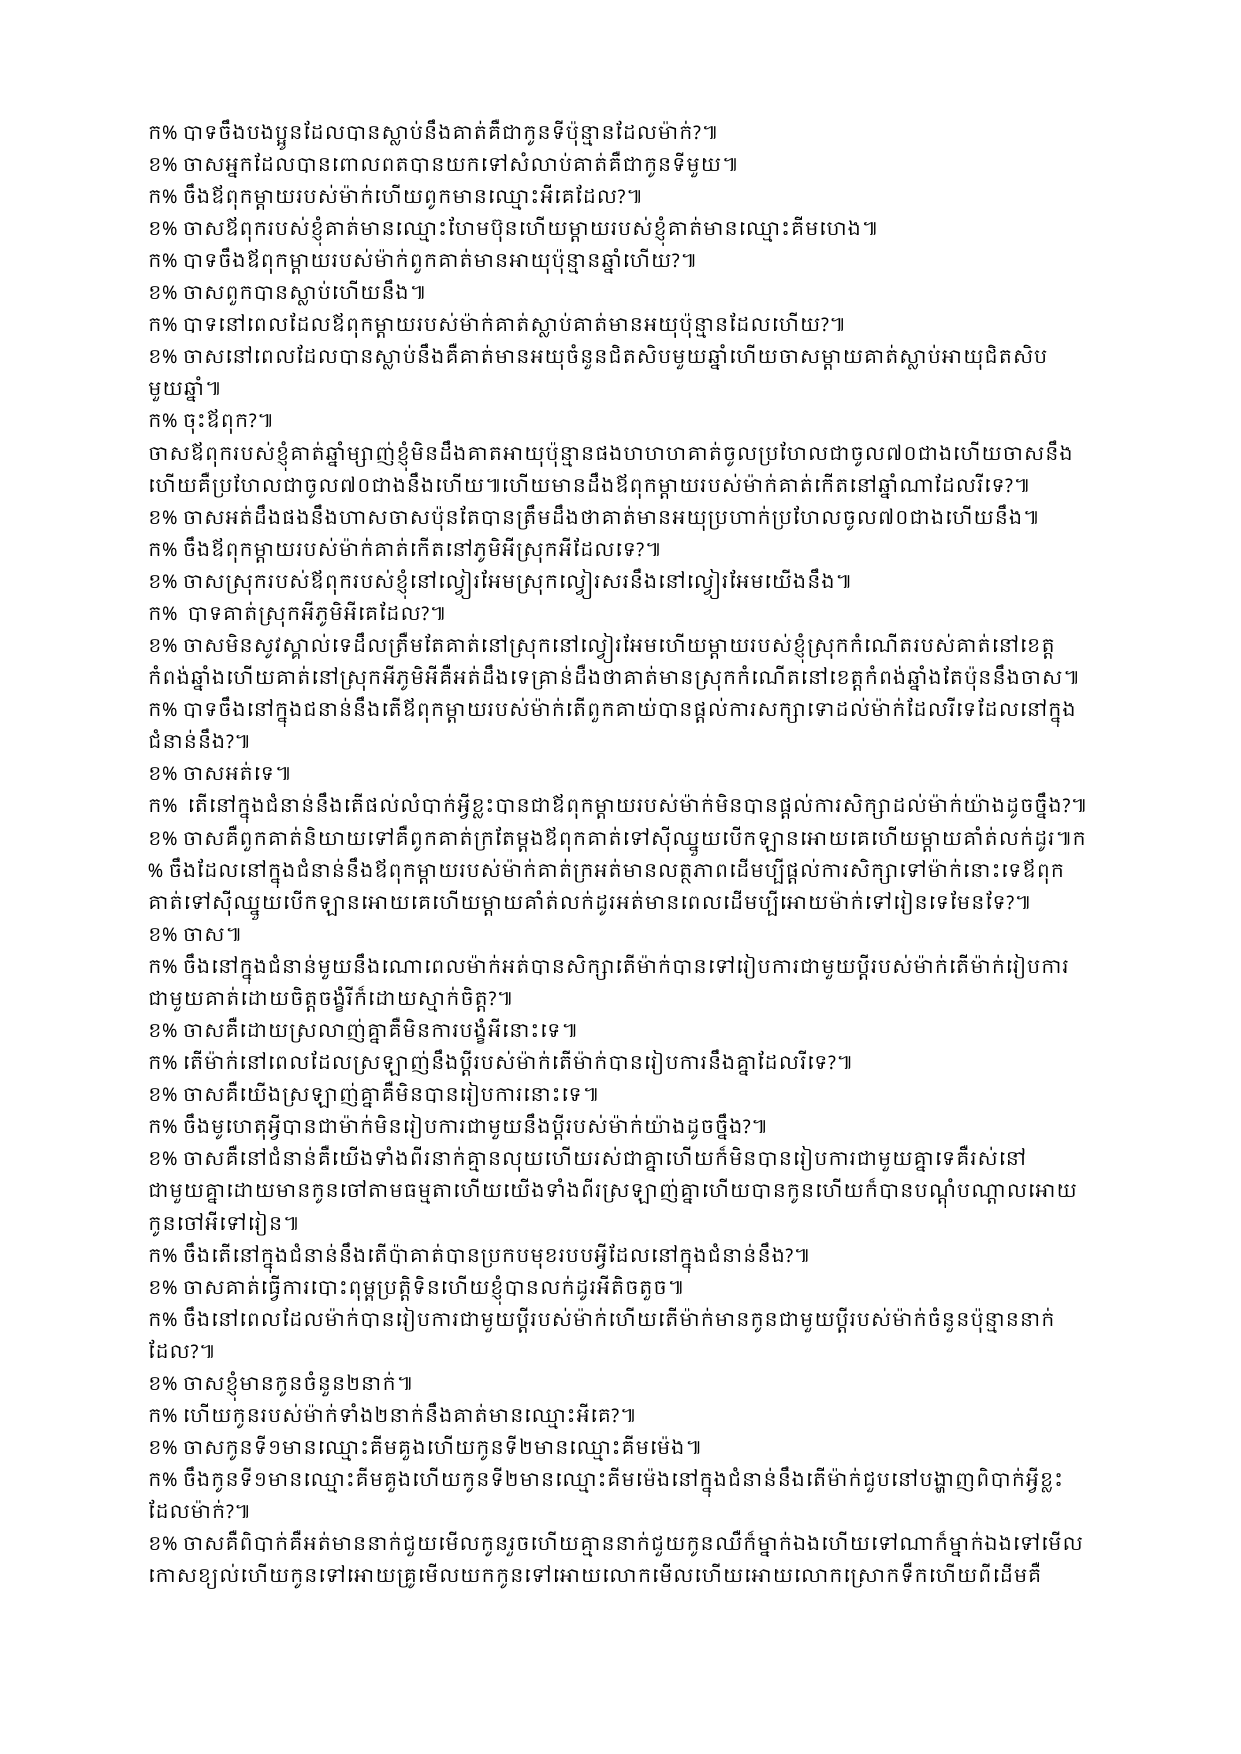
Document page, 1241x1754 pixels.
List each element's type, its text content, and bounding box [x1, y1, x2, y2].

text ខ% ចាស៕ [148, 920, 1092, 952]
text ក% បាទចឹងបងប្អូនដែលបានស្លាប់នឹងគាត់គឺជាកូនទីប៉ុន្មានដែលម៉ាក់?៕ [148, 118, 1092, 150]
text ក% បាទគាត់ស្រុកអីភូមិអីគេដែល?៕ [148, 599, 1092, 631]
text ក% តើនៅក្នុងជំនាន់នឹងតើផល់លំបាក់អ្វីខ្លះបានជាឪពុកម្ដាយរបស់ម៉ាក់មិនបានផ្ដល់ការសិក្សាដល់ម៉ាក់យ៉ាងដូចច្នឹង?៕ [148, 792, 1092, 824]
text ចាសឪពុករបស់ខ្ញុំគាត់ឆ្នាំម្សាញ់ខ្ញុំមិនដឹងគាតអាយុប៉ុន្មានផងហហហគាត់ចូលប្រហែលជាចូល៧០ជាងហើយចាសនឹងហើយគឺប្រហែលជាចូល៧០ជាងនឹងហើយ៕ហើយមានដឹងឪពុកម្ដាយរបស់ម៉ាក់គាត់កើតនៅឆ្នាំណាដែលរីទេ?៕ [148, 439, 1092, 503]
text ខ% ចាសនៅពេលដែលបានស្លាប់នឹងគឺគាត់មានអយុចំនួនជិតសិបមួយឆ្នាំហើយចាសម្ដាយគាត់ស្លាប់អាយុជិតសិបមួយឆ្នាំ៕ [148, 343, 1092, 407]
text ខ% ចាសមិនសូវស្គាល់ទេដឹលត្រឺមតែគាត់នៅស្រុកនៅល្វៀរអែមហើយម្ដាយរបស់ខ្ញុំស្រុកកំណើតរបស់គាត់នៅខេត្តកំពង់ឆ្នាំងហើយគាត់នៅស្រុកអីភូមិអីគឺអត់ដឹងទេគ្រាន់ដឺងថាគាត់មានស្រុកកំណើតនៅខេត្តកំពង់ឆ្នាំងតែប៉ុននឹងចាស៕ក% បាទចឹងនៅក្នុងជនាន់នឹងតើឪពុកម្ដាយរបស់ម៉ាក់តើពួកគាយ់បានផ្ដល់ការសក្សាទោដល់ម៉ាក់ដែលរីទេដែលនៅក្នុងជំនាន់នឹង?៕ [148, 631, 1092, 760]
text ខ% ចាសខ្ញុំមានកូនចំនួន២នាក់៕ [148, 1369, 1092, 1401]
text ក% ចឹងតើនៅក្នុងជំនាន់នឹងតើប៉ាគាត់បានប្រកបមុខរបបអ្វីដែលនៅក្នុងជំនាន់នឹង?៕ [148, 1241, 1092, 1273]
text ក% ចឹងកូនទី១មានឈ្មោះគីមគួងហើយកូនទី២មានឈ្មោះគីមម៉េងនៅក្នុងជំនាន់នឹងតើម៉ាក់ជួបនៅបង្ហាញពិបាក់អ្វីខ្លះដែលម៉ាក់?៕ [148, 1466, 1092, 1530]
text ក% បាទនៅពេលដែលឪពុកម្ដាយរបស់ម៉ាក់គាត់ស្លាប់គាត់មានអយុប៉ុន្មានដែលហើយ?៕ [148, 311, 1092, 343]
text ខ% ចាសអត់ដឹងផងនឹងហាសចាសប៉ុនតែបានត្រឹមដឹងថាគាត់មានអយុប្រហាក់ប្រហែលចូល៧០ជាងហើយនឹង៕ [148, 503, 1092, 535]
text ខ% ចាសស្រុករបស់ឪពុករបស់ខ្ញុំនៅល្វៀរអែមស្រុកល្វៀរសរនឹងនៅល្វៀរអែមយើងនឹង៕ [148, 567, 1092, 599]
text ក% ចឹងឪពុកម្ដាយរបស់ម៉ាក់ហើយពូកមានឈ្មោះអីគេដែល?៕ [148, 182, 1092, 214]
text ក% បាទចឹងឪពុកម្ដាយរបស់ម៉ាក់ពួកគាត់មានអាយុប៉ុន្មានឆ្នាំហើយ?៕ [148, 246, 1092, 278]
text ក% ចឹងនៅក្នុងជំនាន់មួយនឹងណោពេលម៉ាក់អត់បានសិក្សាតើម៉ាក់បានទៅរៀបការជាមួយប្ដីរបស់ម៉ាក់តើម៉ាក់រៀបការជាមួយគាត់ដោយចិត្តចង្ខំរីក៏ដោយស្មាក់ចិត្ត?៕ [148, 952, 1092, 1016]
text ក% តើម៉ាក់នៅពេលដែលស្រឡាញ់នឹងប្ដីរបស់ម៉ាក់តើម៉ាក់បានរៀបការនឹងគ្នាដែលរីទេ?៕ [148, 1048, 1092, 1081]
text ខ% ចាសឪពុករបស់ខ្ញុំគាត់មានឈ្មោះហែមប៊ុនហើយម្ដាយរបស់ខ្ញុំគាត់មានឈ្មោះគីមហេង៕ [148, 214, 1092, 246]
text ខ% ចាសអ្នកដែលបានពោលពតបានយកទៅសំលាប់គាត់គឺជាកូនទីមួយ៕ [148, 150, 1092, 182]
text ខ% ចាសគឺនៅជំនាន់គឺយើងទាំងពីរនាក់គ្មានលុយហើយរស់ជាគ្នាហើយក៏មិនបានរៀបការជាមួយគ្នាទេគឺរស់នៅជាមួយគ្នាដោយមានកូនចៅតាមធម្មតាហើយយើងទាំងពីរស្រឡាញ់គ្នាហើយបានកូនហើយក៏បានបណ្ដុំបណ្ដាលអោយកូនចៅអីទៅរៀន៕ [148, 1145, 1092, 1241]
text ក% ចឹងមូហេតុអី្វបានជាម៉ាក់មិនរៀបការជាមួយនឹងប្ដីរបស់ម៉ាក់យ៉ាងដូចច្នឹង?៕ [148, 1113, 1092, 1145]
text ក% ចឹងឪពុកម្ដាយរបស់ម៉ាក់គាត់កើតនៅភូមិអីស្រុកអីដែលទេ?៕ [148, 535, 1092, 567]
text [148, 1530, 1092, 1594]
text ខ% ចាសកូនទី១មានឈ្មោះគីមគួងហើយកូនទី២មានឈ្មោះគីមម៉េង៕ [148, 1433, 1092, 1466]
text ក% ចឹងនៅពេលដែលម៉ាក់បានរៀបការជាមួយប្ដីរបស់ម៉ាក់ហើយតើម៉ាក់មានកូនជាមួយប្ដីរបស់ម៉ាក់ចំនួនប៉ុនា្មននាក់ដែល?៕ [148, 1305, 1092, 1369]
text ខ% ចាសអត់ទេ៕ [148, 760, 1092, 792]
text ខ% ចាសគឺពួកគាត់និយាយទៅគឺពូកគាត់ក្រតែម្ដងឪពុកគាត់ទៅស៊ីឈ្នួយបើកឡានអោយគេហើយម្ដាយគាំត់លក់ដូរ៕ក% ចឹងដែលនៅក្នុងជំនាន់នឹងឪពុកម្ដាយរបស់ម៉ាក់គាត់ក្រអត់មានលត្ថភាពដើមប្បីផ្ដល់ការសិក្សាទៅម៉ាក់នោះទេឪពុកគាត់ទៅស៊ីឈ្នួយបើកឡានអោយគេហើយម្ដាយគាំត់លក់ដូរអត់មានពេលដើមប្បីអោយម៉ាក់ទៅរៀនទេមែនទែ?៕ [148, 824, 1092, 920]
text ខ% ចាសគឺដោយស្រលាញ់គ្នាគឺមិនការបង្ខំអីនោះទេ៕ [148, 1016, 1092, 1048]
text ខ% ចាសពួកបានស្លាប់ហើយនឹង៕ [148, 278, 1092, 311]
text ក% ចុះឪពុក?៕ [148, 407, 1092, 439]
text ខ% ចាសគាត់ធ្វើការបោះពុម្ពប្រត្តិទិនហើយខ្ញុំបានលក់ដូរអីតិចតួច៕ [148, 1273, 1092, 1305]
text ខ% ចាសគឺយើងស្រឡាញ់គ្នាគឺមិនបានរៀបការនោះទេ៕ [148, 1081, 1092, 1113]
text ក% ហើយកូនរបស់ម៉ាក់ទាំង២នាក់នឹងគាត់មានឈ្មោះអីគេ?៕ [148, 1401, 1092, 1433]
